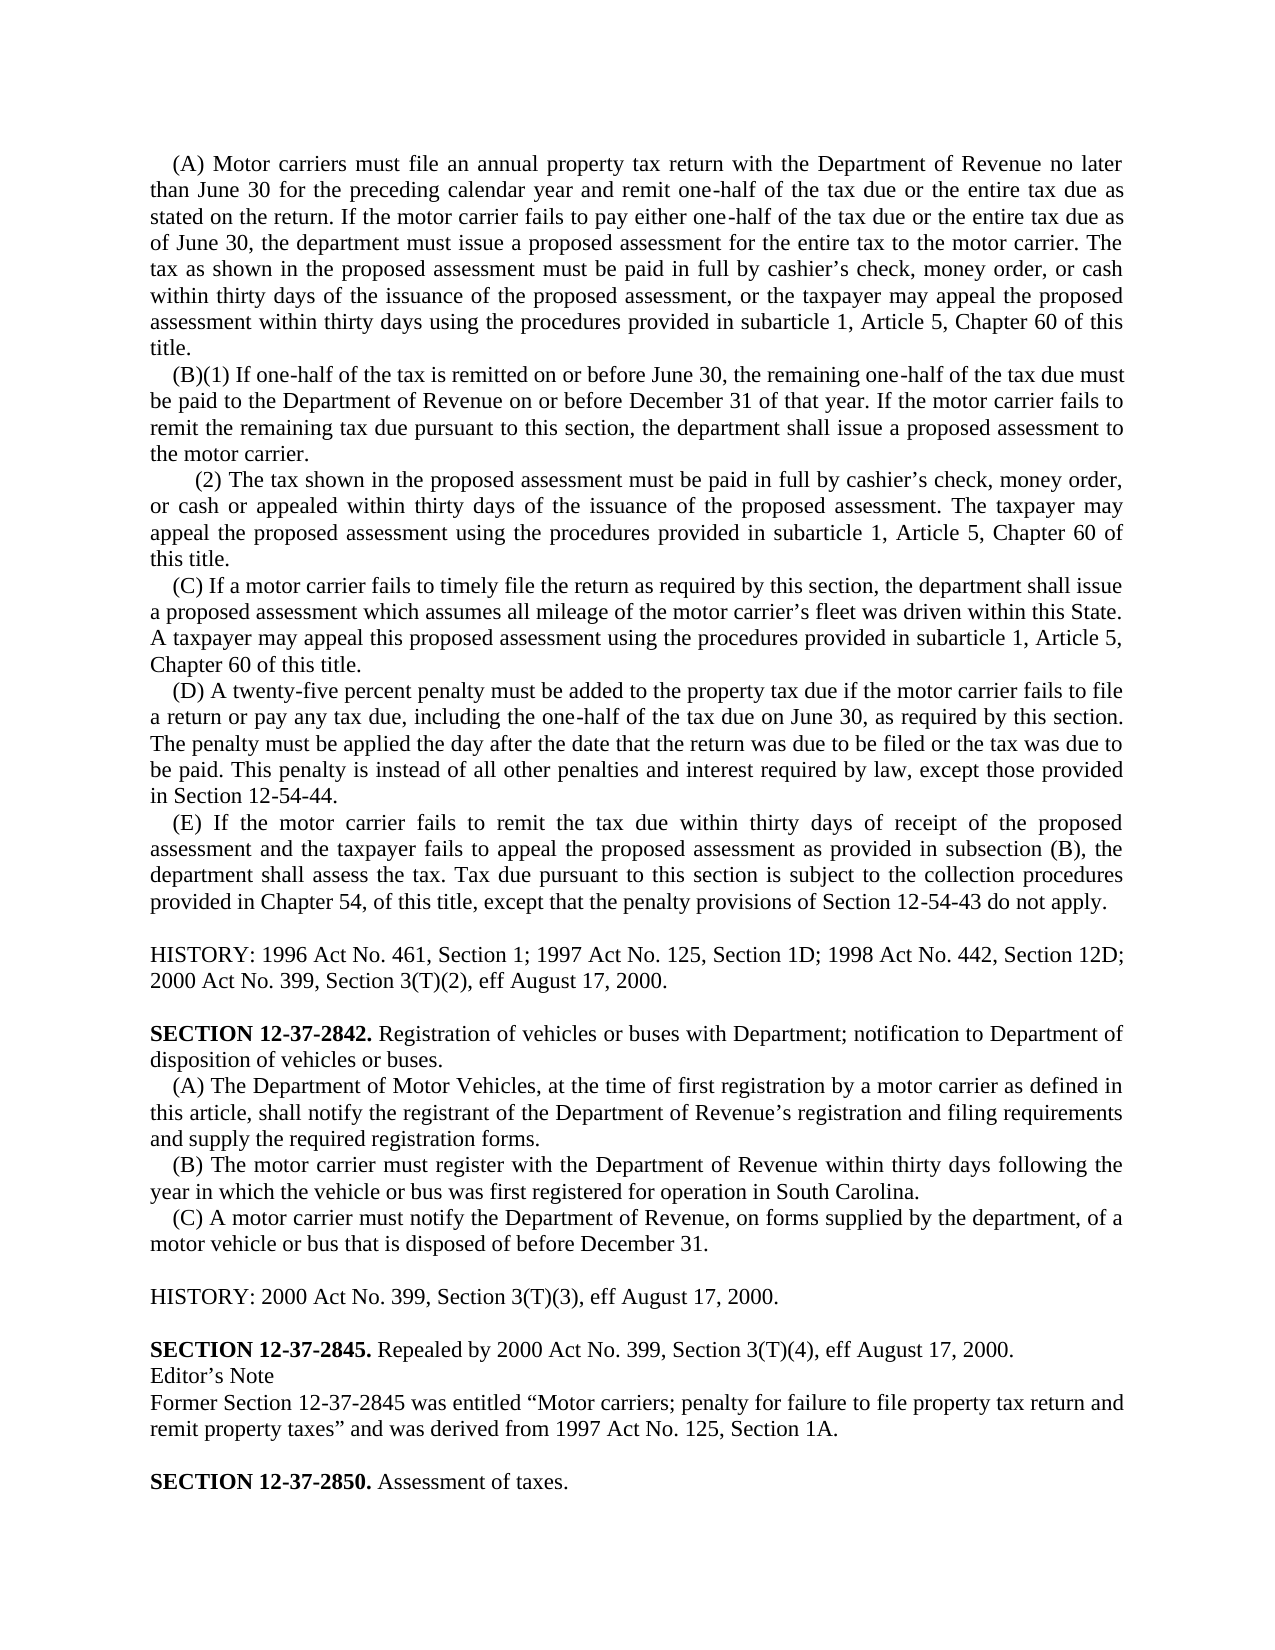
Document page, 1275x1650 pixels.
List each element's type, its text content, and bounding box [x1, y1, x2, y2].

text Former Section 12-37-2845 was entitled “Motor carriers; penalty for failure to file property tax return and remit property taxes” and was derived from 1997 Act No. 125, Section 1A. [150, 1389, 1125, 1441]
text (B)(1) If one-half of the tax is remitted on or before June 30, the remaining one-half of the tax due must be paid to the Department of Revenue on or before December 31 of that year. If the motor carrier fails to remit the remaining tax due pursuant to this section, the department shall issue a proposed assessment to the motor carrier. [150, 361, 1125, 466]
text (2) The tax shown in the proposed assessment must be paid in full by cashier’s check, money order, or cash or appealed within thirty days of the issuance of the proposed assessment. The taxpayer may appeal the proposed assessment using the procedures provided in subarticle 1, Article 5, Chapter 60 of this title. [150, 466, 1125, 572]
text HISTORY: 2000 Act No. 399, Section 3(T)(3), eff August 17, 2000. [150, 1283, 1125, 1309]
text (A) Motor carriers must file an annual property tax return with the Department of Revenue no later than June 30 for the preceding calendar year and remit one-half of the tax due or the entire tax due as stated on the return. If the motor carrier fails to pay either one-half of the tax due or the entire tax due as of June 30, the department must issue a proposed assessment for the entire tax to the motor carrier. The tax as shown in the proposed assessment must be paid in full by cashier’s check, money order, or cash within thirty days of the issuance of the proposed assessment, or the taxpayer may appeal the proposed assessment within thirty days using the procedures provided in subarticle 1, Article 5, Chapter 60 of this title. [150, 150, 1125, 361]
text (A) The Department of Motor Vehicles, at the time of first registration by a motor carrier as defined in this article, shall notify the registrant of the Department of Revenue’s registration and filing requirements and supply the required registration forms. [150, 1072, 1125, 1151]
text (C) If a motor carrier fails to timely file the return as required by this section, the department shall issue a proposed assessment which assumes all mileage of the motor carrier’s fleet was driven within this State. A taxpayer may appeal this proposed assessment using the procedures provided in subarticle 1, Article 5, Chapter 60 of this title. [150, 572, 1125, 677]
text SECTION 12-37-2842. Registration of vehicles or buses with Department; notification to Department of disposition of vehicles or buses. [150, 1020, 1125, 1072]
text (E) If the motor carrier fails to remit the tax due within thirty days of receipt of the proposed assessment and the taxpayer fails to appeal the proposed assessment as provided in subsection (B), the department shall assess the tax. Tax due pursuant to this section is subject to the collection procedures provided in Chapter 54, of this title, except that the penalty provisions of Section 12-54-43 do not apply. [150, 809, 1125, 914]
text SECTION 12-37-2845. Repealed by 2000 Act No. 399, Section 3(T)(4), eff August 17, 2000. [150, 1336, 1125, 1362]
text (B) The motor carrier must register with the Department of Revenue within thirty days following the year in which the vehicle or bus was first registered for operation in South Carolina. [150, 1151, 1125, 1204]
text (C) A motor carrier must notify the Department of Revenue, on forms supplied by the department, of a motor vehicle or bus that is disposed of before December 31. [150, 1204, 1125, 1257]
text HISTORY: 1996 Act No. 461, Section 1; 1997 Act No. 125, Section 1D; 1998 Act No. 442, Section 12D; 2000 Act No. 399, Section 3(T)(2), eff August 17, 2000. [150, 941, 1125, 993]
text (D) A twenty-five percent penalty must be added to the property tax due if the motor carrier fails to file a return or pay any tax due, including the one-half of the tax due on June 30, as required by this section. The penalty must be applied the day after the date that the return was due to be filed or the tax was due to be paid. This penalty is instead of all other penalties and interest required by law, except those provided in Section 12-54-44. [150, 677, 1125, 809]
text SECTION 12-37-2850. Assessment of taxes. [150, 1468, 1125, 1494]
text Editor’s Note [150, 1362, 1125, 1389]
